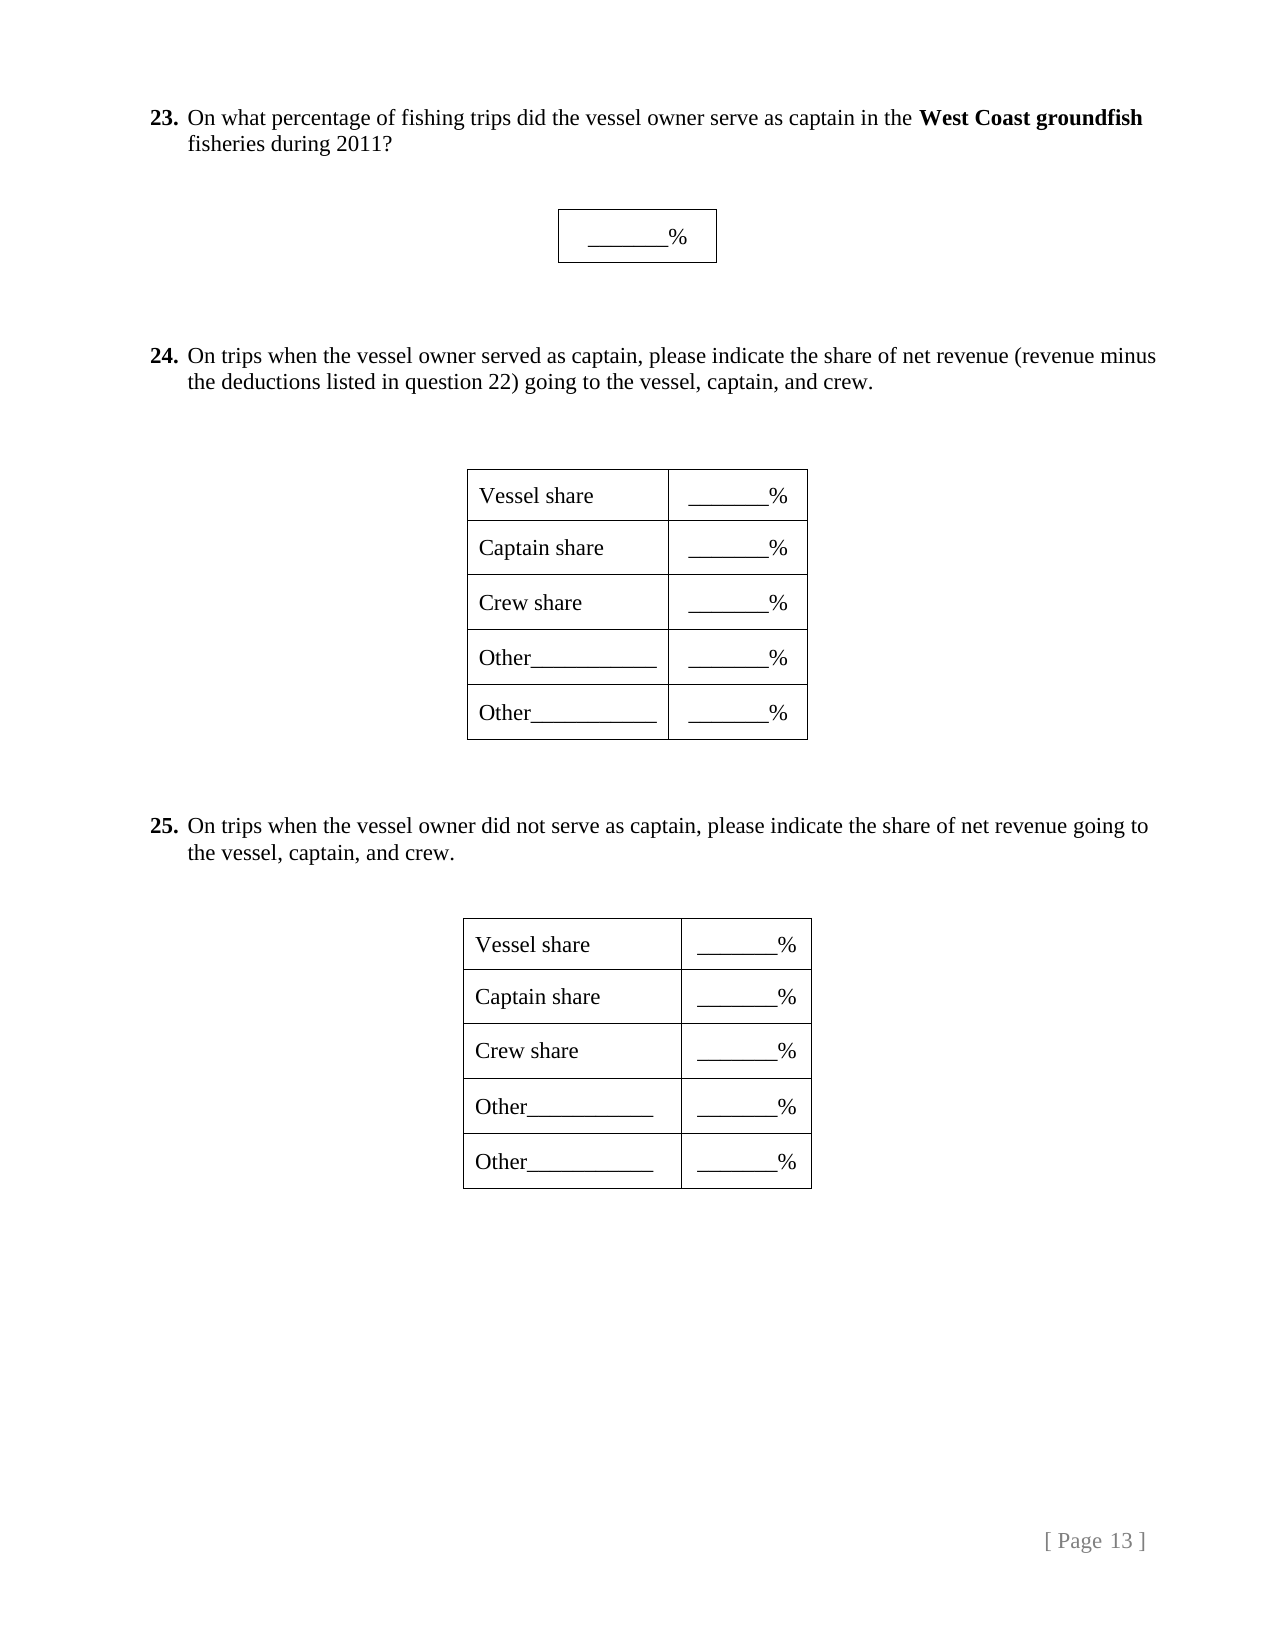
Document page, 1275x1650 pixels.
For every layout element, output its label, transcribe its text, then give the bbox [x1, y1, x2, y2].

table_header _______% [559, 210, 716, 262]
table_cell _______% [682, 1024, 811, 1078]
table_header _______% [682, 919, 811, 969]
list On trips when the vessel owner did not serve as captain, please indicate the share of net revenue going to the vessel, captain, and crew. [150, 812, 1162, 865]
table_cell Other___________ [464, 1079, 681, 1133]
table_cell _______% [669, 521, 807, 574]
table_header Vessel share [464, 919, 681, 969]
list On what percentage of fishing trips did the vessel owner serve as captain in the West Coast groundfish fisheries during 2011? [150, 104, 1162, 156]
table_header _______% [669, 470, 807, 520]
table_cell Other___________ [468, 685, 668, 739]
table_cell _______% [669, 575, 807, 629]
table_cell _______% [682, 970, 811, 1023]
table_cell _______% [669, 630, 807, 684]
table_header Vessel share [468, 470, 668, 520]
table_cell Crew share [464, 1024, 681, 1078]
table_cell Other___________ [464, 1134, 681, 1188]
table_cell _______% [669, 685, 807, 739]
table_cell _______% [682, 1134, 811, 1188]
table_cell Other___________ [468, 630, 668, 684]
list On trips when the vessel owner served as captain, please indicate the share of net revenue (revenue minus the deductions listed in question 22) going to the vessel, captain, and crew. [150, 342, 1162, 394]
table_cell Crew share [468, 575, 668, 629]
table_cell Captain share [468, 521, 668, 574]
table_cell Captain share [464, 970, 681, 1023]
table_cell _______% [682, 1079, 811, 1133]
